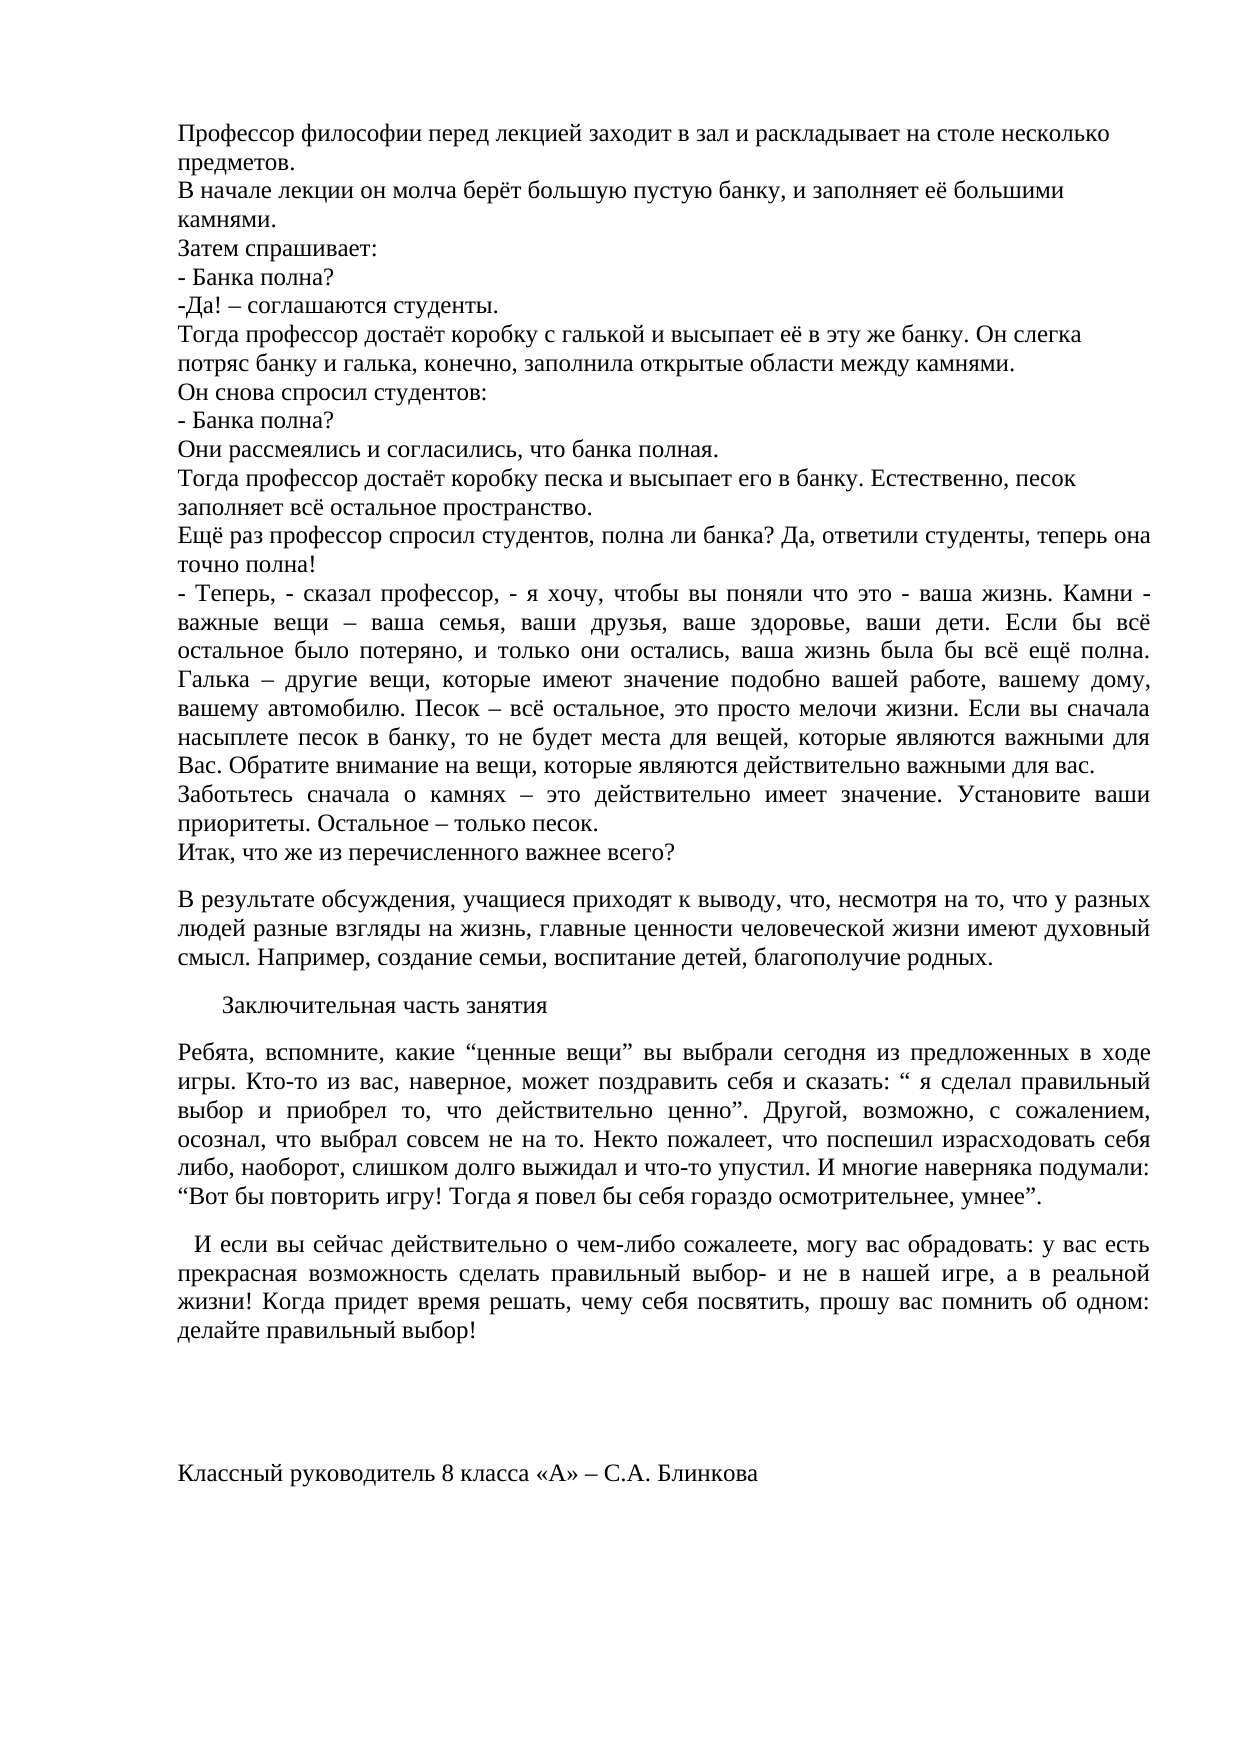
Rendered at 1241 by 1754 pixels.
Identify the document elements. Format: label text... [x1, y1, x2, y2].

text Ещё раз профессор спросил студентов, полна ли банка? Да, ответили студенты, теперь она точно полна! [177, 521, 1152, 578]
text В результате обсуждения, учащиеся приходят к выводу, что, несмотря на то, что у разных людей разные взгляды на жизнь, главные ценности человеческой жизни имеют духовный смысл. Например, создание семьи, воспитание детей, благополучие родных. [177, 884, 1152, 971]
text Тогда профессор достаёт коробку с галькой и высыпает её в эту же банку. Он слегка потряс банку и галька, конечно, заполнила открытые области между камнями. [177, 319, 1152, 377]
text - Банка полна? [177, 262, 1152, 291]
text -Да! – соглашаются студенты. [177, 291, 1152, 319]
text Тогда профессор достаёт коробку песка и высыпает его в банку. Естественно, песок заполняет всё остальное пространство. [177, 463, 1152, 521]
text Итак, что же из перечисленного важнее всего? [177, 837, 1152, 866]
text И если вы сейчас действительно о чем-либо сожалеете, могу вас обрадовать: у вас есть прекрасная возможность сделать правильный выбор- и не в нашей игре, а в реальной жизни! Когда придет время решать, чему себя посвятить, прошу вас помнить об одном: делайте правильный выбор! [177, 1229, 1152, 1344]
text - Банка полна? [177, 406, 1152, 434]
text Заключительная часть занятия [177, 990, 1152, 1018]
text Заботьтесь сначала о камнях – это действительно имеет значение. Установите ваши приоритеты. Остальное – только песок. [177, 779, 1152, 837]
text Он снова спросил студентов: [177, 377, 1152, 406]
text Профессор философии перед лекцией заходит в зал и раскладывает на столе несколько предметов. [177, 118, 1152, 176]
text - Теперь, - сказал профессор, - я хочу, чтобы вы поняли что это - ваша жизнь. Камни - важные вещи – ваша семья, ваши друзья, ваше здоровье, ваши дети. Если бы всё остальное было потеряно, и только они остались, ваша жизнь была бы всё ещё полна. Галька – другие вещи, которые имеют значение подобно вашей работе, вашему дому, вашему автомобилю. Песок – всё остальное, это просто мелочи жизни. Если вы сначала насыплете песок в банку, то не будет места для вещей, которые являются важными для Вас. Обратите внимание на вещи, которые являются действительно важными для вас. [177, 578, 1152, 779]
text Затем спрашивает: [177, 233, 1152, 262]
text В начале лекции он молча берёт большую пустую банку, и заполняет её большими камнями. [177, 176, 1152, 233]
text Они рассмеялись и согласились, что банка полная. [177, 434, 1152, 463]
text Классный руководитель 8 класса «А» – С.А. Блинкова [177, 1458, 1152, 1487]
text Ребята, вспомните, какие “ценные вещи” вы выбрали сегодня из предложенных в ходе игры. Кто-то из вас, наверное, может поздравить себя и сказать: “ я сделал правильный выбор и приобрел то, что действительно ценно”. Другой, возможно, с сожалением, осознал, что выбрал совсем не на то. Некто пожалеет, что поспешил израсходовать себя либо, наоборот, слишком долго выжидал и что-то упустил. И многие наверняка подумали: “Вот бы повторить игру! Тогда я повел бы себя гораздо осмотрительнее, умнее”. [177, 1037, 1152, 1210]
